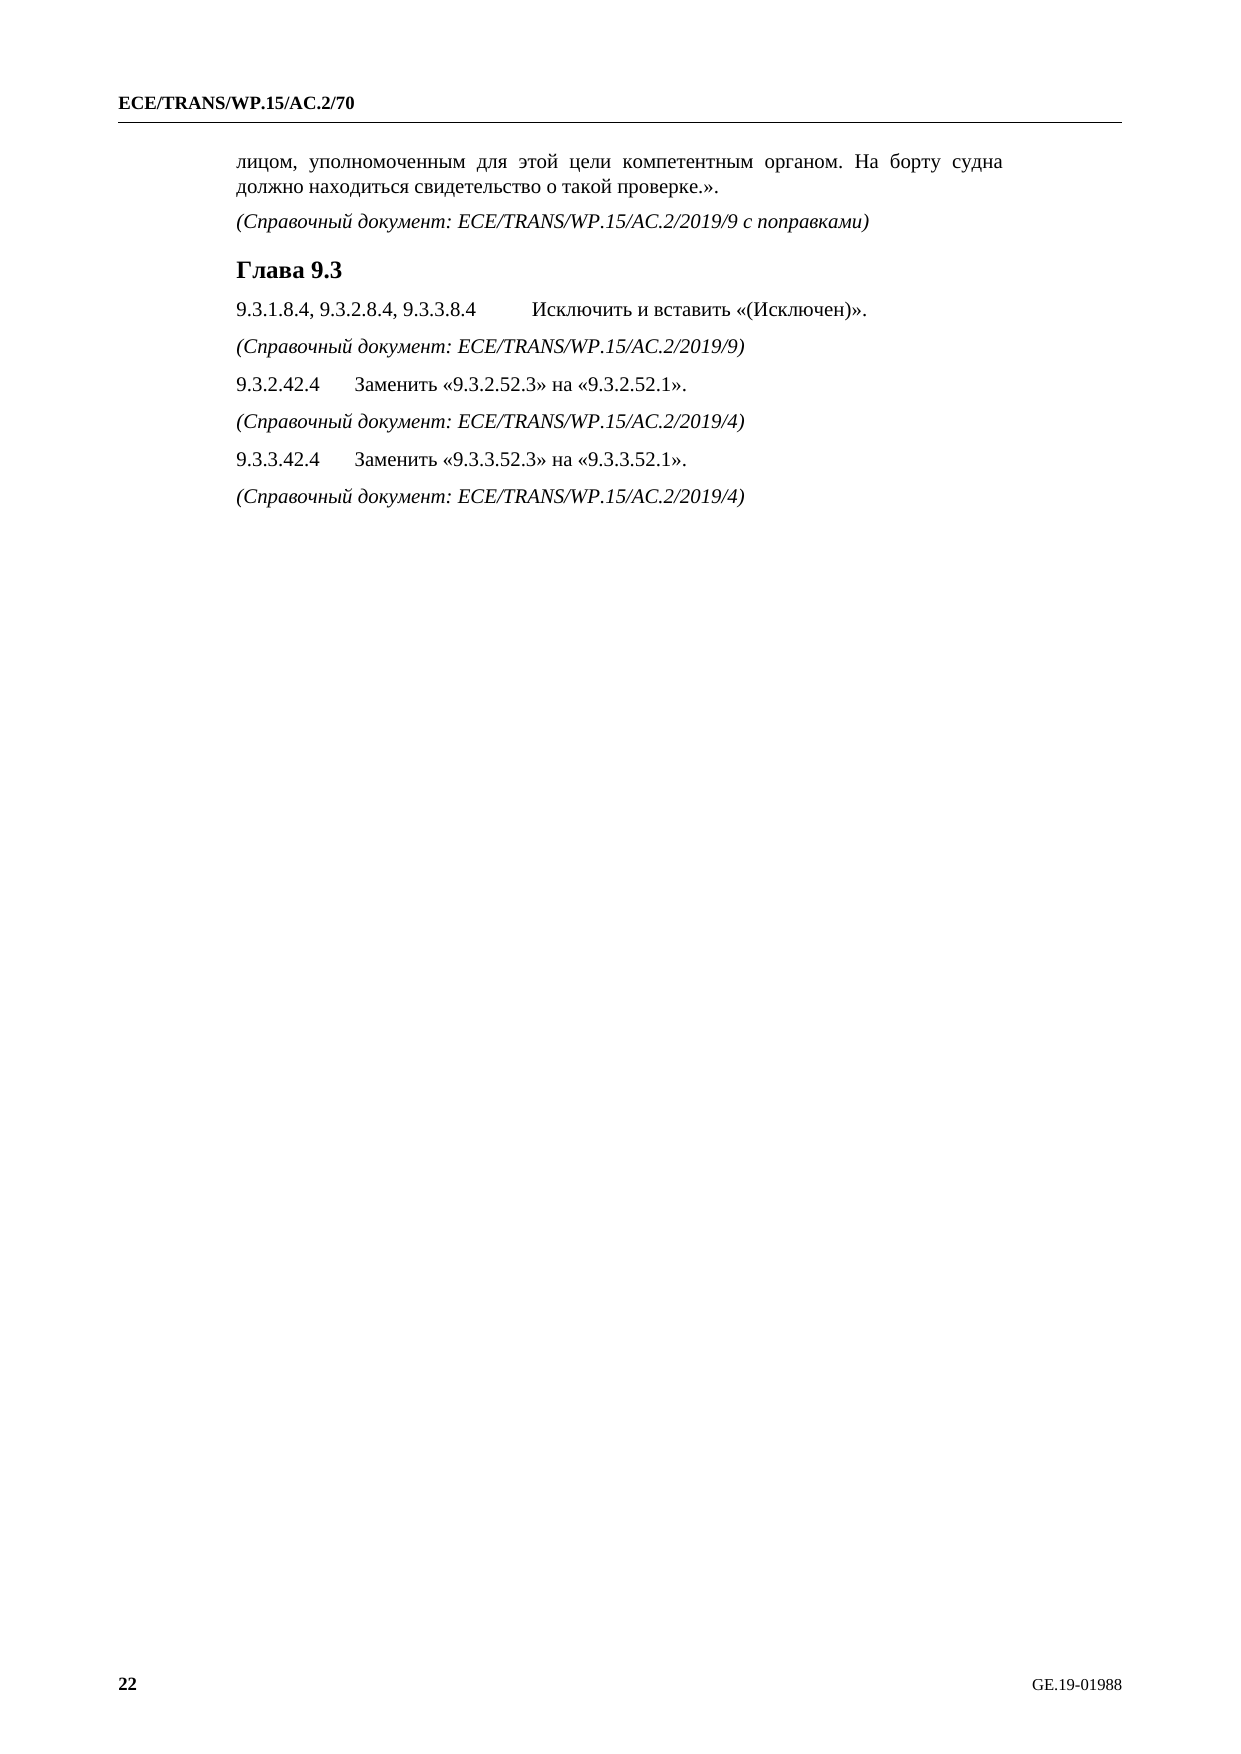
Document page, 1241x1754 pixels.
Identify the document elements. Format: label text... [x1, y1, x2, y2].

text (Справочный документ: ECE/TRANS/WP.15/AC.2/2019/4) [236, 483, 1004, 508]
text 9.3.3.42.4 Заменить «9.3.3.52.3» на «9.3.3.52.1». [236, 446, 1004, 471]
text Глава 9.3 [118, 258, 1004, 283]
text (Справочный документ: ECE/TRANS/WP.15/AC.2/2019/9 с поправками) [236, 208, 1004, 233]
text (Справочный документ: ECE/TRANS/WP.15/AC.2/2019/9) [236, 333, 1004, 358]
text 9.3.2.42.4 Заменить «9.3.2.52.3» на «9.3.2.52.1». [236, 371, 1004, 396]
text (Справочный документ: ECE/TRANS/WP.15/AC.2/2019/4) [236, 408, 1004, 433]
text 9.3.1.8.4, 9.3.2.8.4, 9.3.3.8.4 Исключить и вставить «(Исключен)». [236, 296, 1004, 321]
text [236, 148, 1004, 198]
